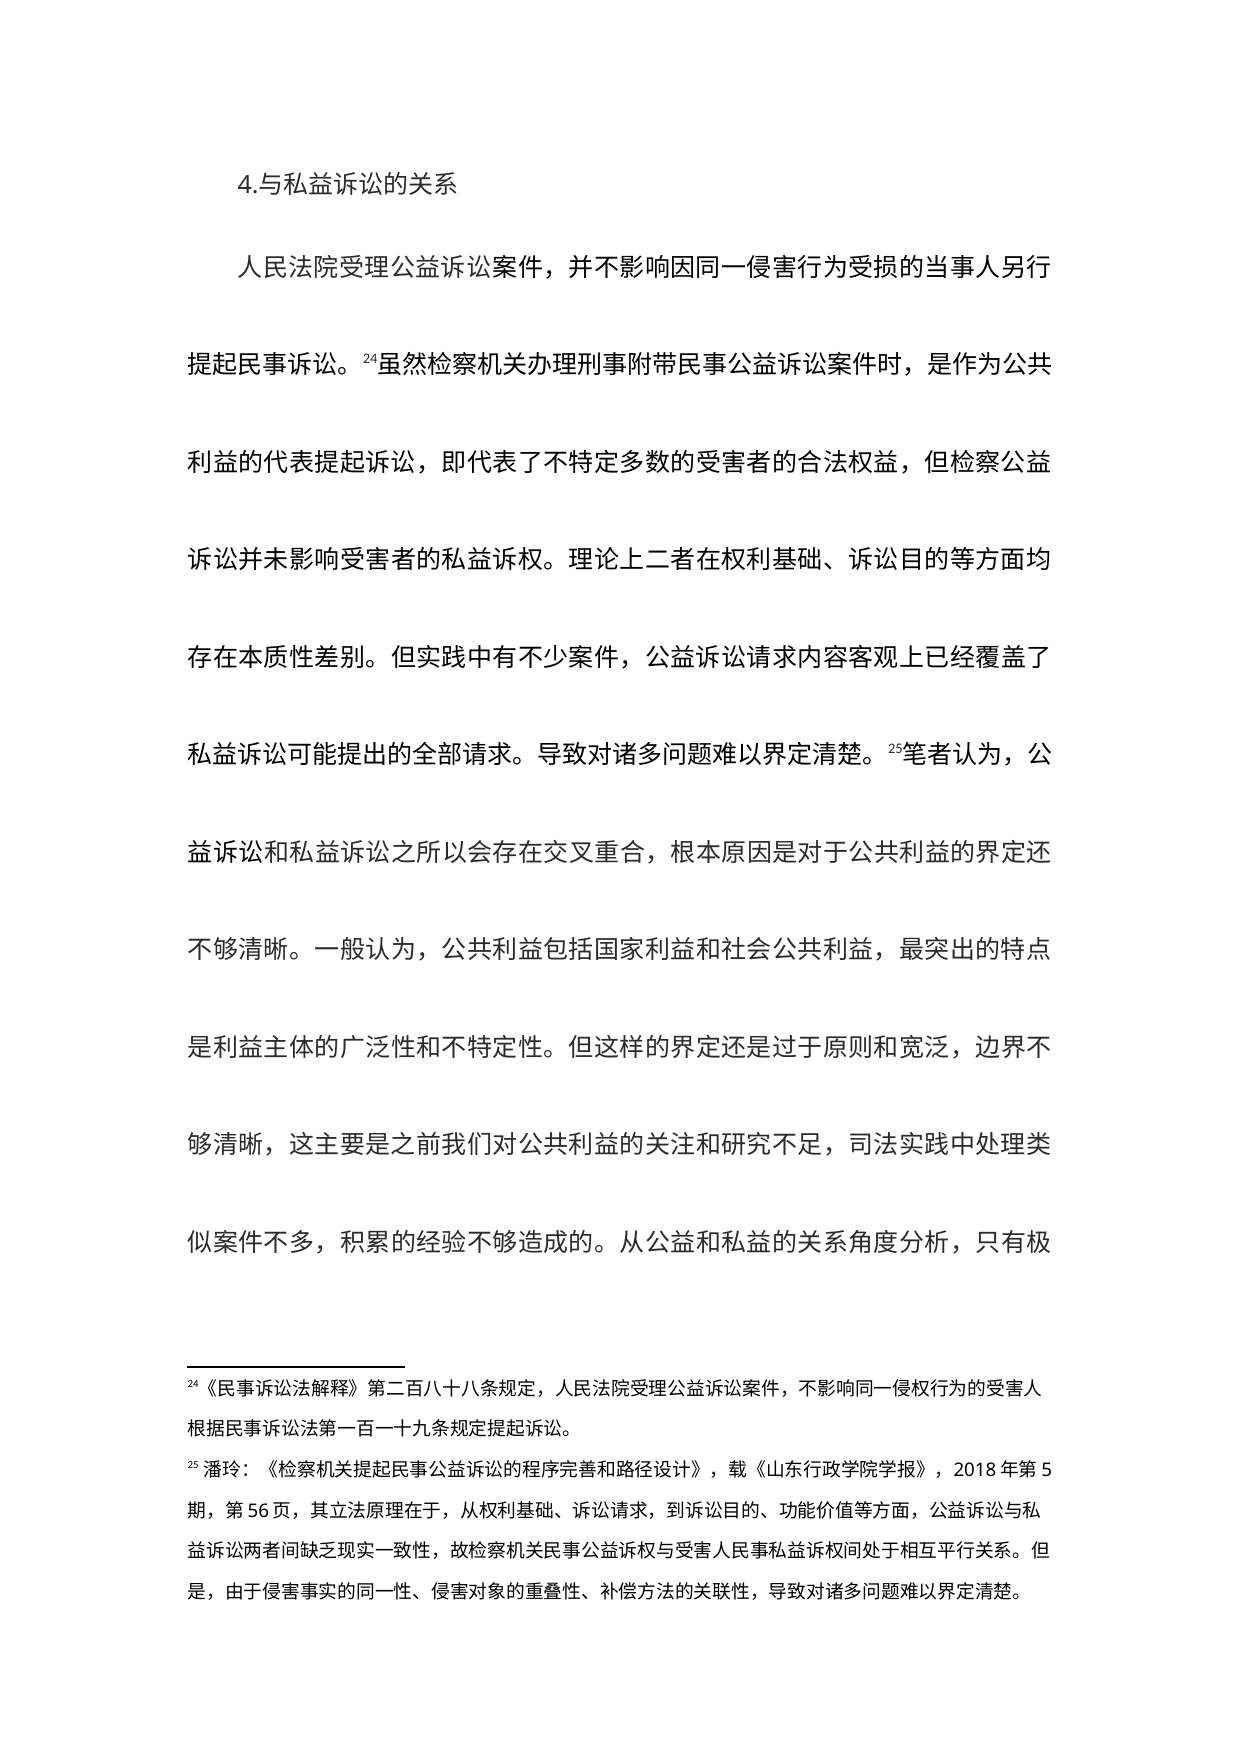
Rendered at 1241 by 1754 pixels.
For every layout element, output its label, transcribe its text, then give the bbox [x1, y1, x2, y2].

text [187, 233, 1053, 1273]
text 4.与私益诉讼的关系 [187, 150, 1053, 215]
